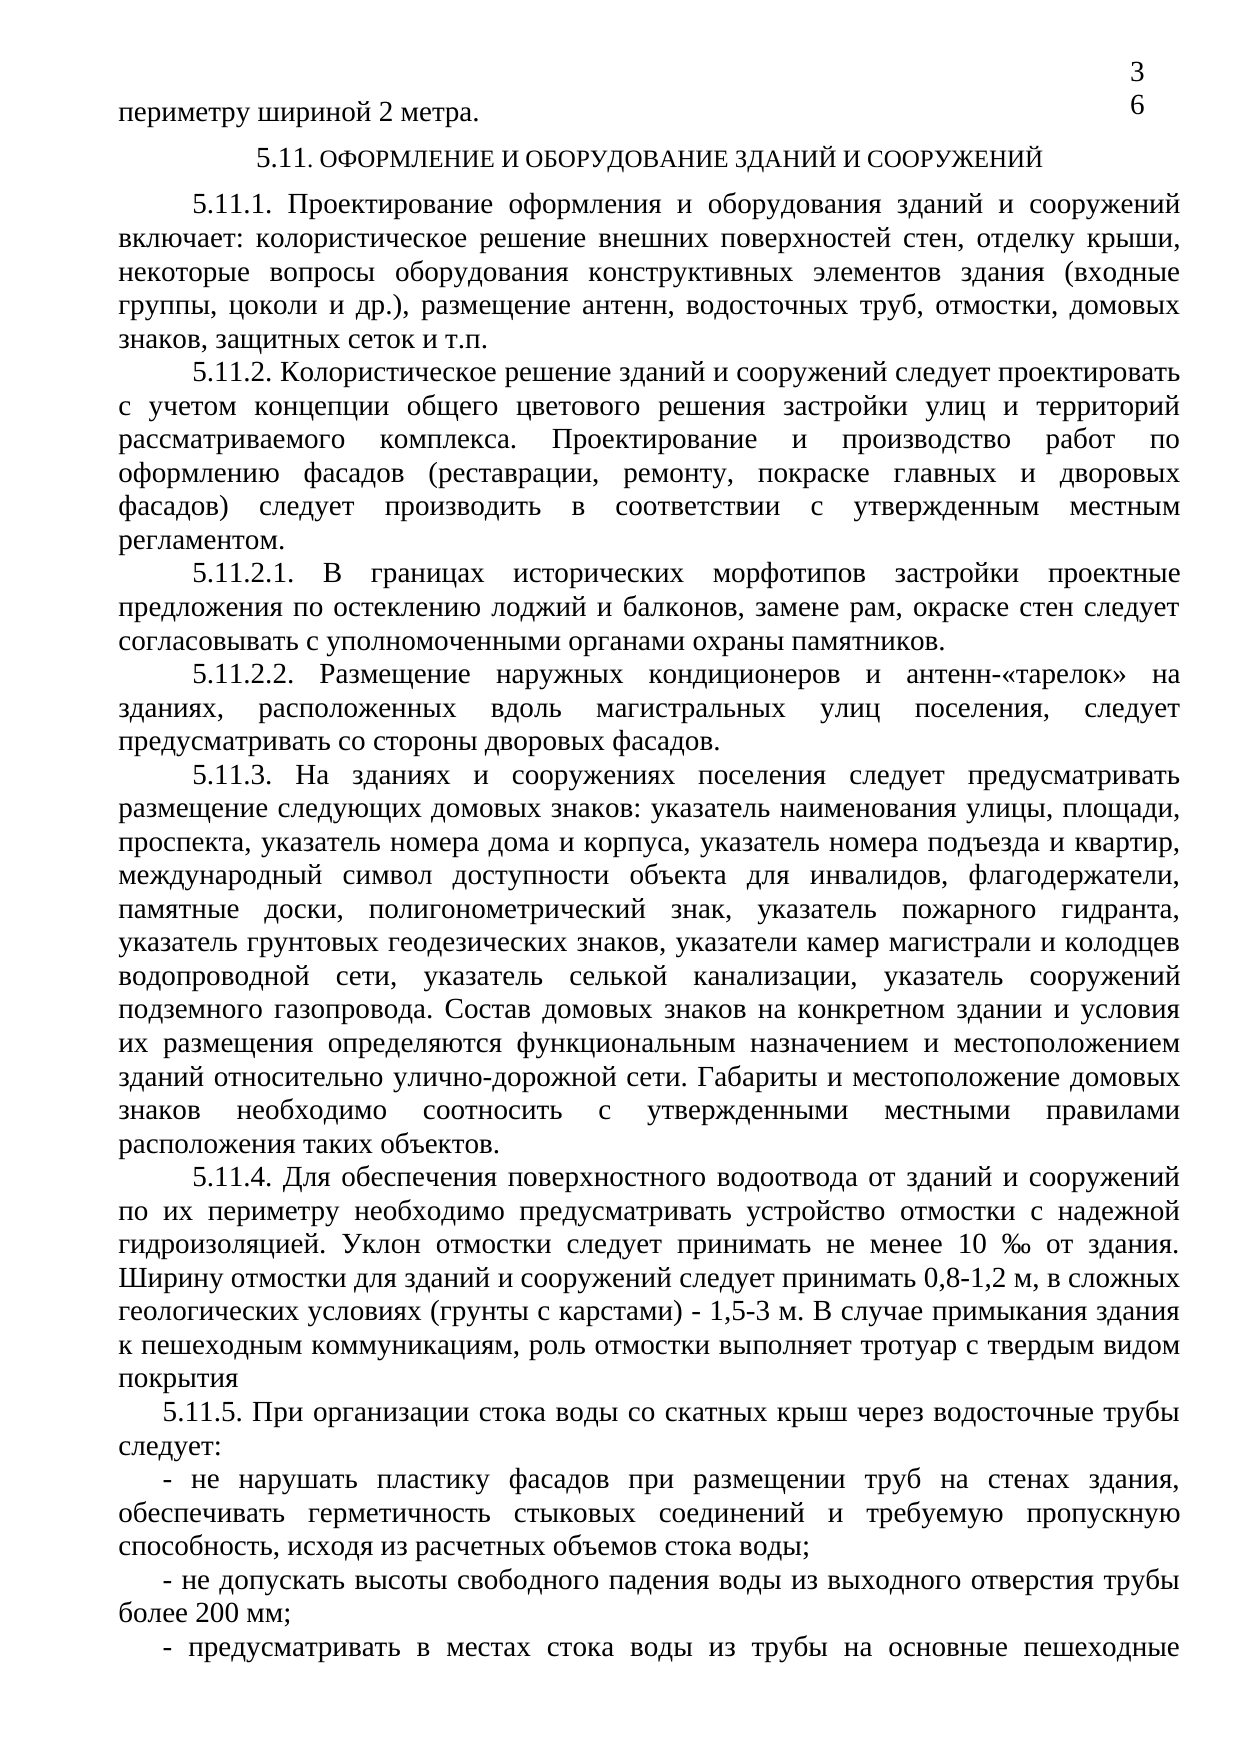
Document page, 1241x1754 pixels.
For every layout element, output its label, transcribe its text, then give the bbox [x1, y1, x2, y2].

text - не допускать высоты свободного падения воды из выходного отверстия трубы более ; [118, 1562, 1181, 1629]
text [118, 1629, 1181, 1662]
text 5.11.1. Проектирование оформления и оборудования зданий и сооружений включает: колористическое решение внешних поверхностей стен, отделку крыши, некоторые вопросы оборудования конструктивных элементов здания (входные группы, цоколи и др.), размещение антенн, водосточных труб, отмостки, домовых знаков, защитных сеток и т.п. [118, 187, 1181, 354]
text 5.11.2.2. Размещение наружных кондиционеров и антенн-«тарелок» на зданиях, расположенных вдоль магистральных улиц поселения, следует предусматривать со стороны дворовых фасадов. [118, 656, 1181, 757]
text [118, 94, 1181, 128]
text 5.11.2. Колористическое решение зданий и сооружений следует проектировать с учетом концепции общего цветового решения застройки улиц и территорий рассматриваемого комплекса. Проектирование и производство работ по оформлению фасадов (реставрации, ремонту, покраске главных и дворовых фасадов) следует производить в соответствии с утвержденным местным регламентом. [118, 354, 1181, 556]
subtitle 5.11. ОФОРМЛЕНИЕ И ОБОРУДОВАНИЕ ЗДАНИЙ И СООРУЖЕНИЙ [118, 141, 1181, 174]
text 5.11.2.1. В границах исторических морфотипов застройки проектные предложения по остеклению лоджий и балконов, замене рам, окраске стен следует согласовывать с уполномоченными органами охраны памятников. [118, 556, 1181, 656]
text 5.11.3. На зданиях и сооружениях поселения следует предусматривать размещение следующих домовых знаков: указатель наименования улицы, площади, проспекта, указатель номера дома и корпуса, указатель номера подъезда и квартир, международный символ доступности объекта для инвалидов, флагодержатели, памятные доски, полигонометрический знак, указатель пожарного гидранта, указатель грунтовых геодезических знаков, указатели камер магистрали и колодцев водопроводной сети, указатель селькой канализации, указатель сооружений подземного газопровода. Состав домовых знаков на конкретном здании и условия их размещения определяются функциональным назначением и местоположением зданий относительно улично-дорожной сети. Габариты и местоположение домовых знаков необходимо соотносить с утвержденными местными правилами расположения таких объектов. [118, 757, 1181, 1159]
text 5.11.5. При организации стока воды со скатных крыш через водосточные трубы следует: [118, 1394, 1181, 1461]
text 5.11.4. Для обеспечения поверхностного водоотвода от зданий и сооружений по их периметру необходимо предусматривать устройство отмостки с надежной гидроизоляцией. Уклон отмостки следует принимать не менее 10 ‰ от здания. Ширину отмостки для зданий и сооружений следует принимать 0,8-, в сложных геологических условиях (грунты с карстами) - 1,5-. В случае примыкания здания к пешеходным коммуникациям, роль отмостки выполняет тротуар с твердым видом покрытия [118, 1159, 1181, 1394]
text - не нарушать пластику фасадов при размещении труб на стенах здания, обеспечивать герметичность стыковых соединений и требуемую пропускную способность, исходя из расчетных объемов стока воды; [118, 1461, 1181, 1562]
